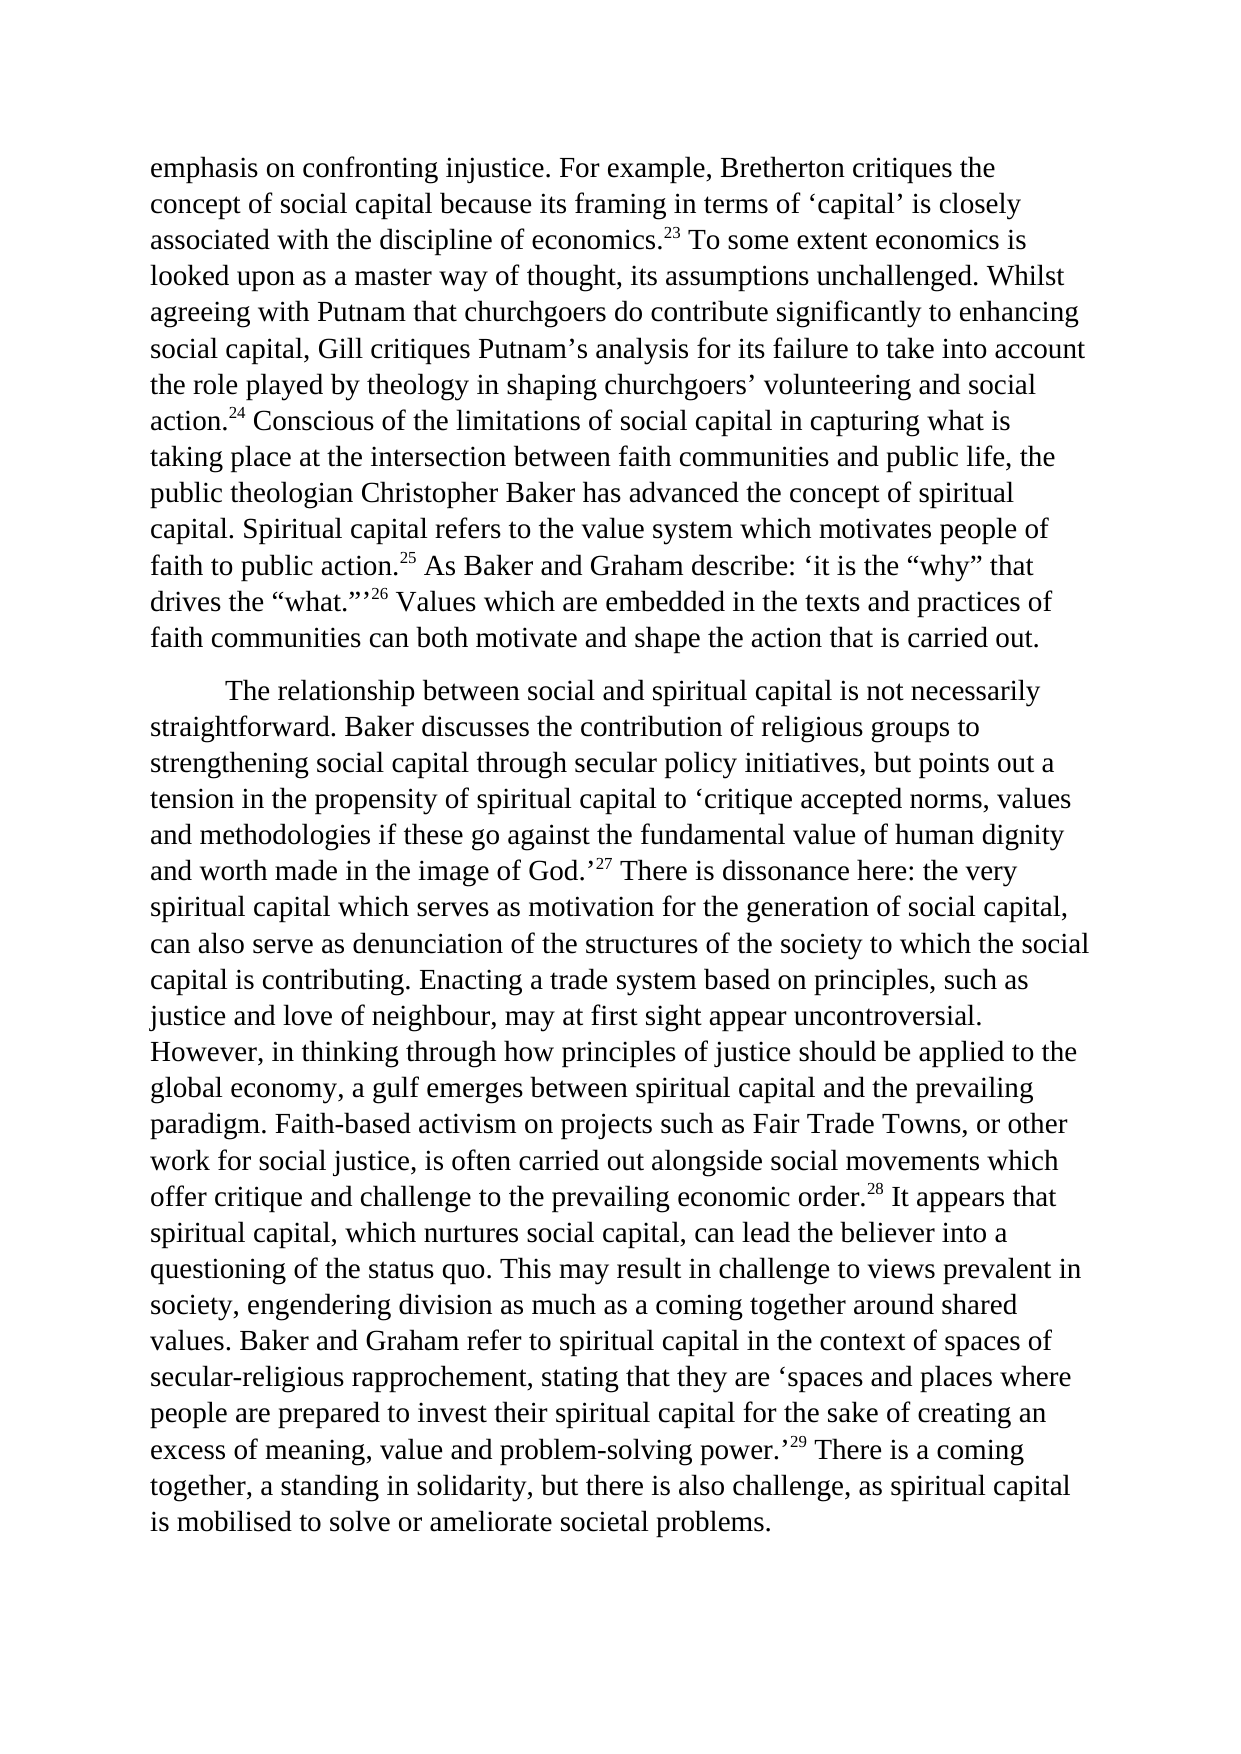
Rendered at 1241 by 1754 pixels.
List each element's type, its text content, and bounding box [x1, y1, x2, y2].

text The relationship between social and spiritual capital is not necessarily straightforward. Baker discusses the contribution of religious groups to strengthening social capital through secular policy initiatives, but points out a tension in the propensity of spiritual capital to ‘critique accepted norms, values and methodologies if these go against the fundamental value of human dignity and worth made in the image of God.’ There is dissonance here: the very spiritual capital which serves as motivation for the generation of social capital, can also serve as denunciation of the structures of the society to which the social capital is contributing. Enacting a trade system based on principles, such as justice and love of neighbour, may at first sight appear uncontroversial. However, in thinking through how principles of justice should be applied to the global economy, a gulf emerges between spiritual capital and the prevailing paradigm. Faith-based activism on projects such as Fair Trade Towns, or other work for social justice, is often carried out alongside social movements which offer critique and challenge to the prevailing economic order. It appears that spiritual capital, which nurtures social capital, can lead the believer into a questioning of the status quo. This may result in challenge to views prevalent in society, engendering division as much as a coming together around shared values. Baker and Graham refer to spiritual capital in the context of spaces of secular-religious rapprochement, stating that they are ‘spaces and places where people are prepared to invest their spiritual capital for the sake of creating an excess of meaning, value and problem-solving power.’ There is a coming together, a standing in solidarity, but there is also challenge, as spiritual capital is mobilised to solve or ameliorate societal problems. [150, 673, 1090, 1538]
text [150, 150, 1090, 653]
